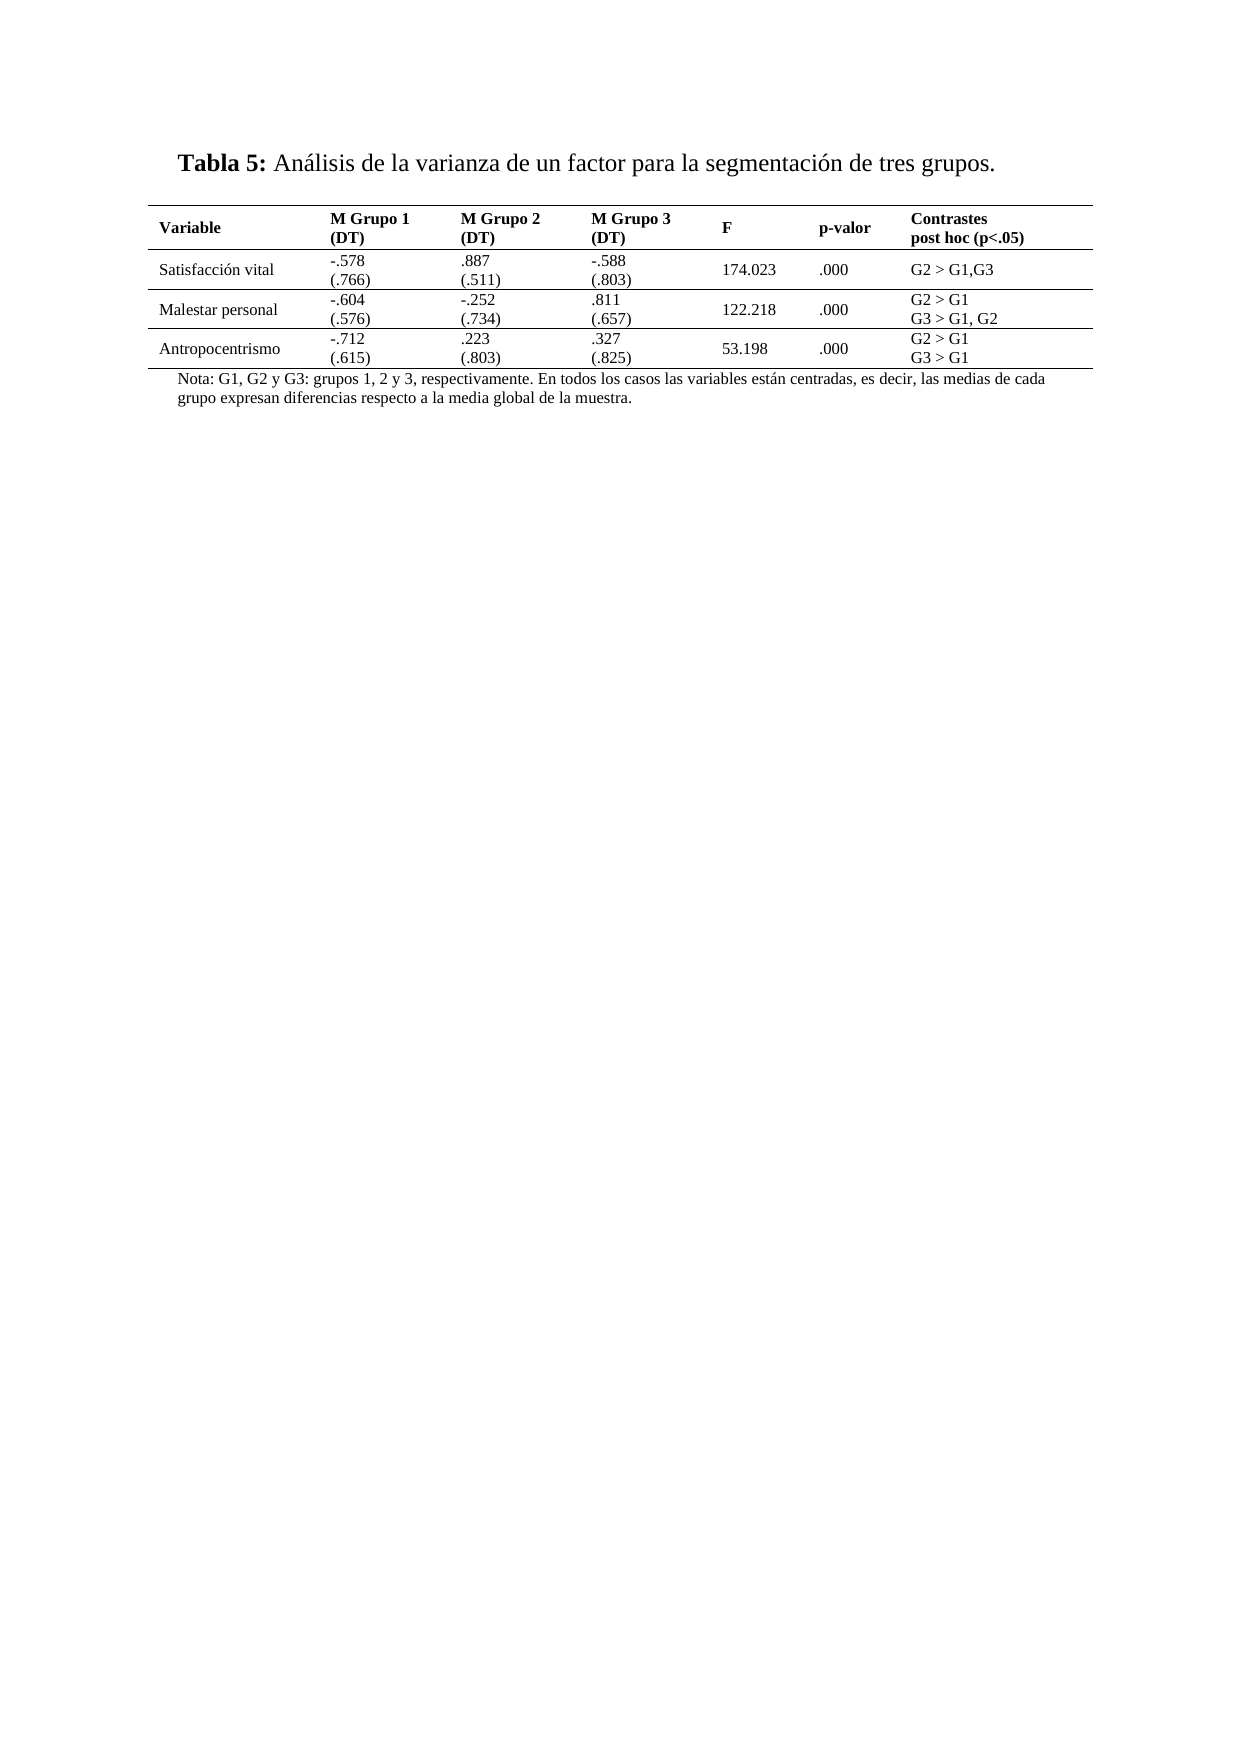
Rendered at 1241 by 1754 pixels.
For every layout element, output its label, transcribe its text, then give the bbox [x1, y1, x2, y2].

text Nota: G1, G2 y G3: grupos 1, 2 y 3, respectivamente. En todos los casos las variables están centradas, es decir, las medias de cada grupo expresan diferencias respecto a la media global de la muestra. [177, 369, 1063, 407]
table_header p-valor [808, 206, 899, 249]
table_header F [711, 206, 808, 249]
table_cell Satisfacción vital [148, 250, 319, 289]
table_cell 122.218 [711, 290, 808, 328]
table_header Contrastes post hoc (p<.05) [899, 206, 1093, 249]
table_cell 174.023 [711, 250, 808, 289]
table_cell Antropocentrismo [148, 329, 319, 367]
table_header Variable [148, 206, 319, 249]
table_cell -.712 (.615) [319, 329, 449, 367]
table_cell .811 (.657) [580, 290, 711, 328]
table_cell .000 [808, 250, 899, 289]
table_header M Grupo 2 (DT) [449, 206, 580, 249]
table_cell -.604 (.576) [319, 290, 449, 328]
table_cell G2 > G1 G3 > G1, G2 [899, 290, 1093, 328]
table_cell .223 (.803) [449, 329, 580, 367]
table_cell -.588 (.803) [580, 250, 711, 289]
table_cell .887 (.511) [449, 250, 580, 289]
table_cell -.252 (.734) [449, 290, 580, 328]
table_cell .000 [808, 290, 899, 328]
table_cell G2 > G1 G3 > G1 [899, 329, 1093, 367]
table_cell .327 (.825) [580, 329, 711, 367]
table_header M Grupo 3 (DT) [580, 206, 711, 249]
table_cell -.578 (.766) [319, 250, 449, 289]
table_cell Malestar personal [148, 290, 319, 328]
table_cell 53.198 [711, 329, 808, 367]
table_header M Grupo 1 (DT) [319, 206, 449, 249]
text Tabla 5: Análisis de la varianza de un factor para la segmentación de tres grupos. [177, 148, 1063, 176]
table_cell G2 > G1,G3 [899, 250, 1093, 289]
table_cell .000 [808, 329, 899, 367]
